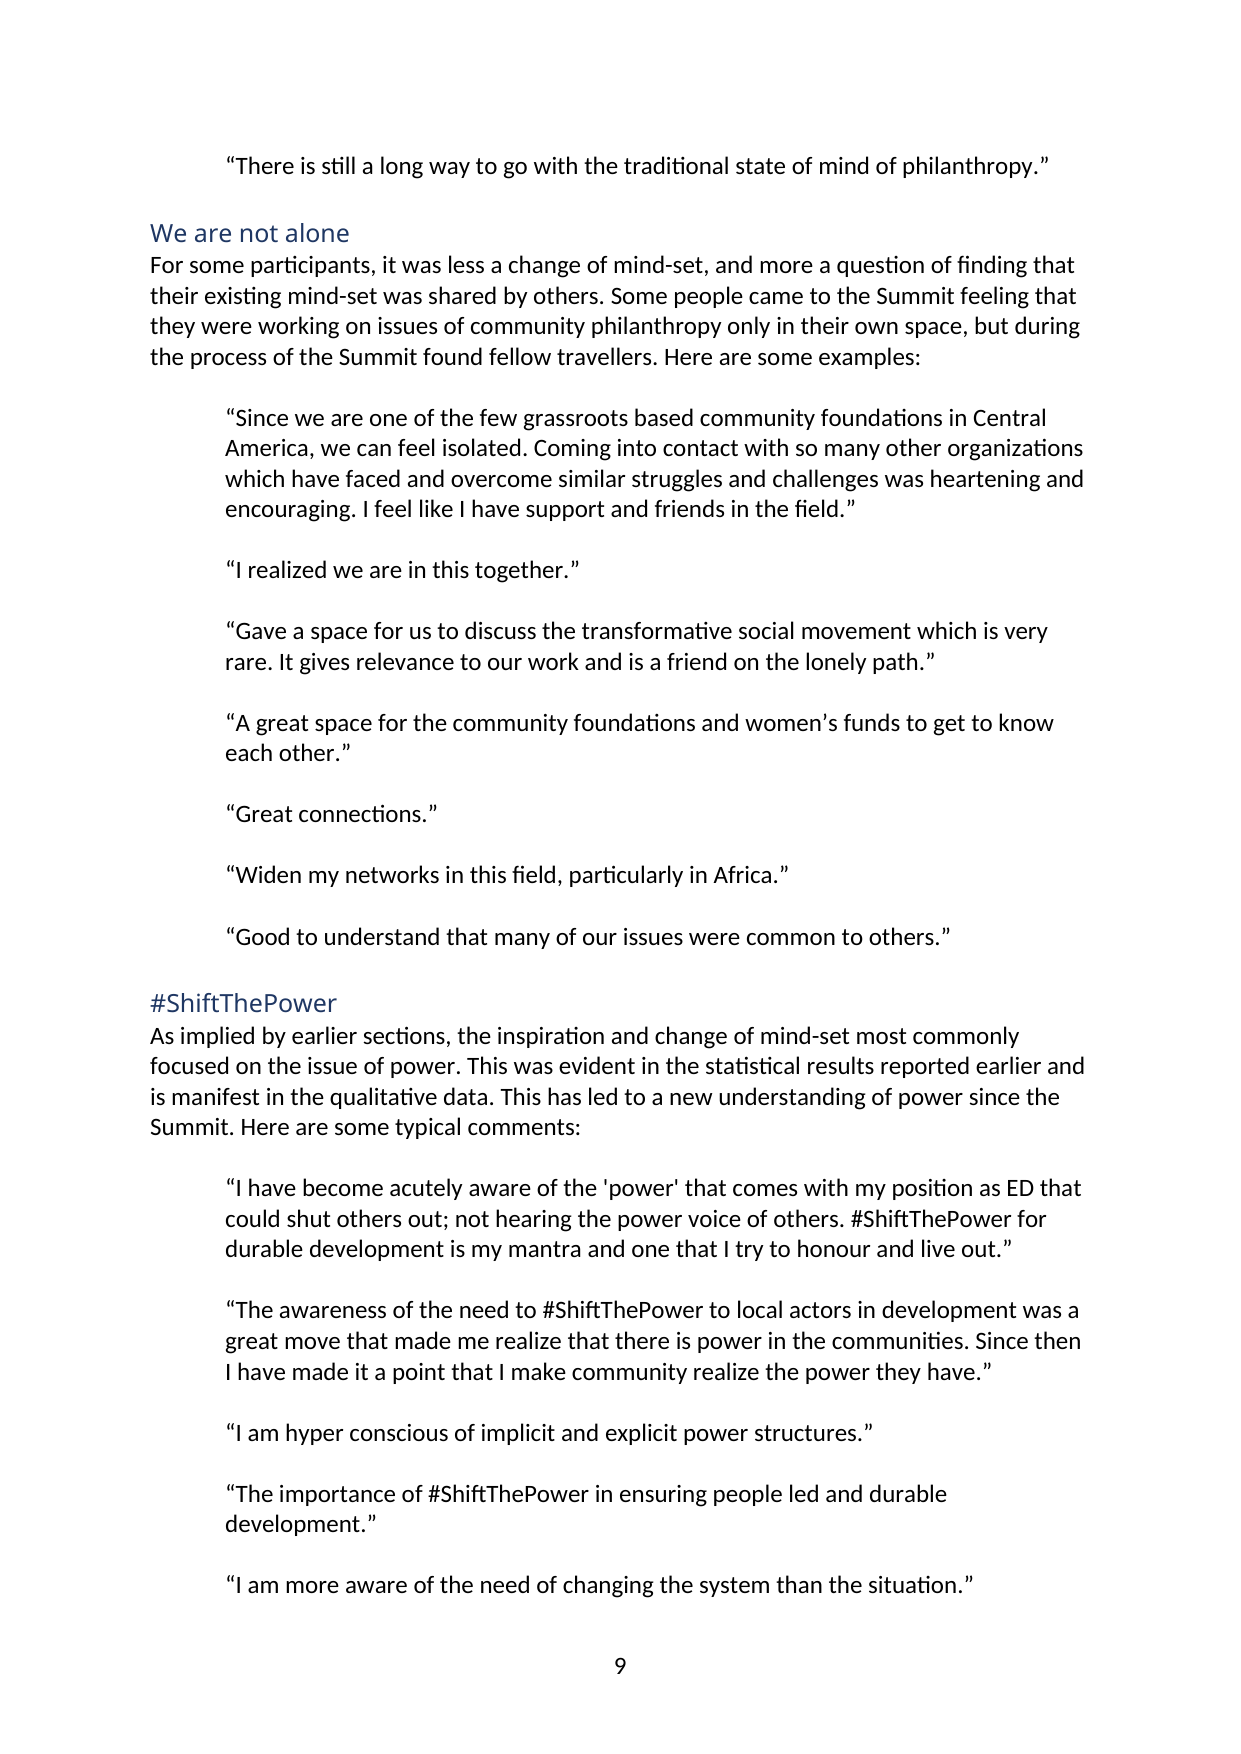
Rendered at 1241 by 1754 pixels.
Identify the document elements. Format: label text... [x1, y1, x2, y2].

text “I realized we are in this together.” [225, 554, 1090, 585]
text “Good to understand that many of our issues were common to others.” [225, 921, 1090, 951]
subtitle #ShiftThePower [150, 986, 1090, 1020]
text “I have become acutely aware of the 'power' that comes with my position as ED that could shut others out; not hearing the power voice of others. #ShiftThePower for durable development is my mantra and one that I try to honour and live out.” [225, 1173, 1090, 1264]
text “The importance of #ShiftThePower in ensuring people led and durable development.” [225, 1478, 1090, 1539]
text “Since we are one of the few grassroots based community foundations in Central America, we can feel isolated. Coming into contact with so many other organizations which have faced and overcome similar struggles and challenges was heartening and encouraging. I feel like I have support and friends in the field.” [225, 402, 1090, 524]
text “I am more aware of the need of changing the system than the situation.” [225, 1569, 1090, 1600]
text As implied by earlier sections, the inspiration and change of mind-set most commonly focused on the issue of power. This was evident in the statistical results reported earlier and is manifest in the qualitative data. This has led to a new understanding of power since the Summit. Here are some typical comments: [150, 1020, 1090, 1142]
text “Gave a space for us to discuss the transformative social movement which is very rare. It gives relevance to our work and is a friend on the lonely path.” [225, 616, 1090, 677]
text “A great space for the community foundations and women’s funds to get to know each other.” [225, 707, 1090, 768]
text “Widen my networks in this field, particularly in Africa.” [150, 860, 1090, 890]
text “The awareness of the need to #ShiftThePower to local actors in development was a great move that made me realize that there is power in the communities. Since then I have made it a point that I make community realize the power they have.” [225, 1295, 1090, 1386]
subtitle We are not alone [150, 215, 1090, 249]
text For some participants, it was less a change of mind-set, and more a question of finding that their existing mind-set was shared by others. Some people came to the Summit feeling that they were working on issues of community philanthropy only in their own space, but during the process of the Summit found fellow travellers. Here are some examples: [150, 249, 1090, 371]
text “I am hyper conscious of implicit and explicit power structures.” [225, 1417, 1090, 1447]
text “There is still a long way to go with the traditional state of mind of philanthropy.” [225, 150, 1090, 181]
text “Great connections.” [150, 799, 1090, 829]
